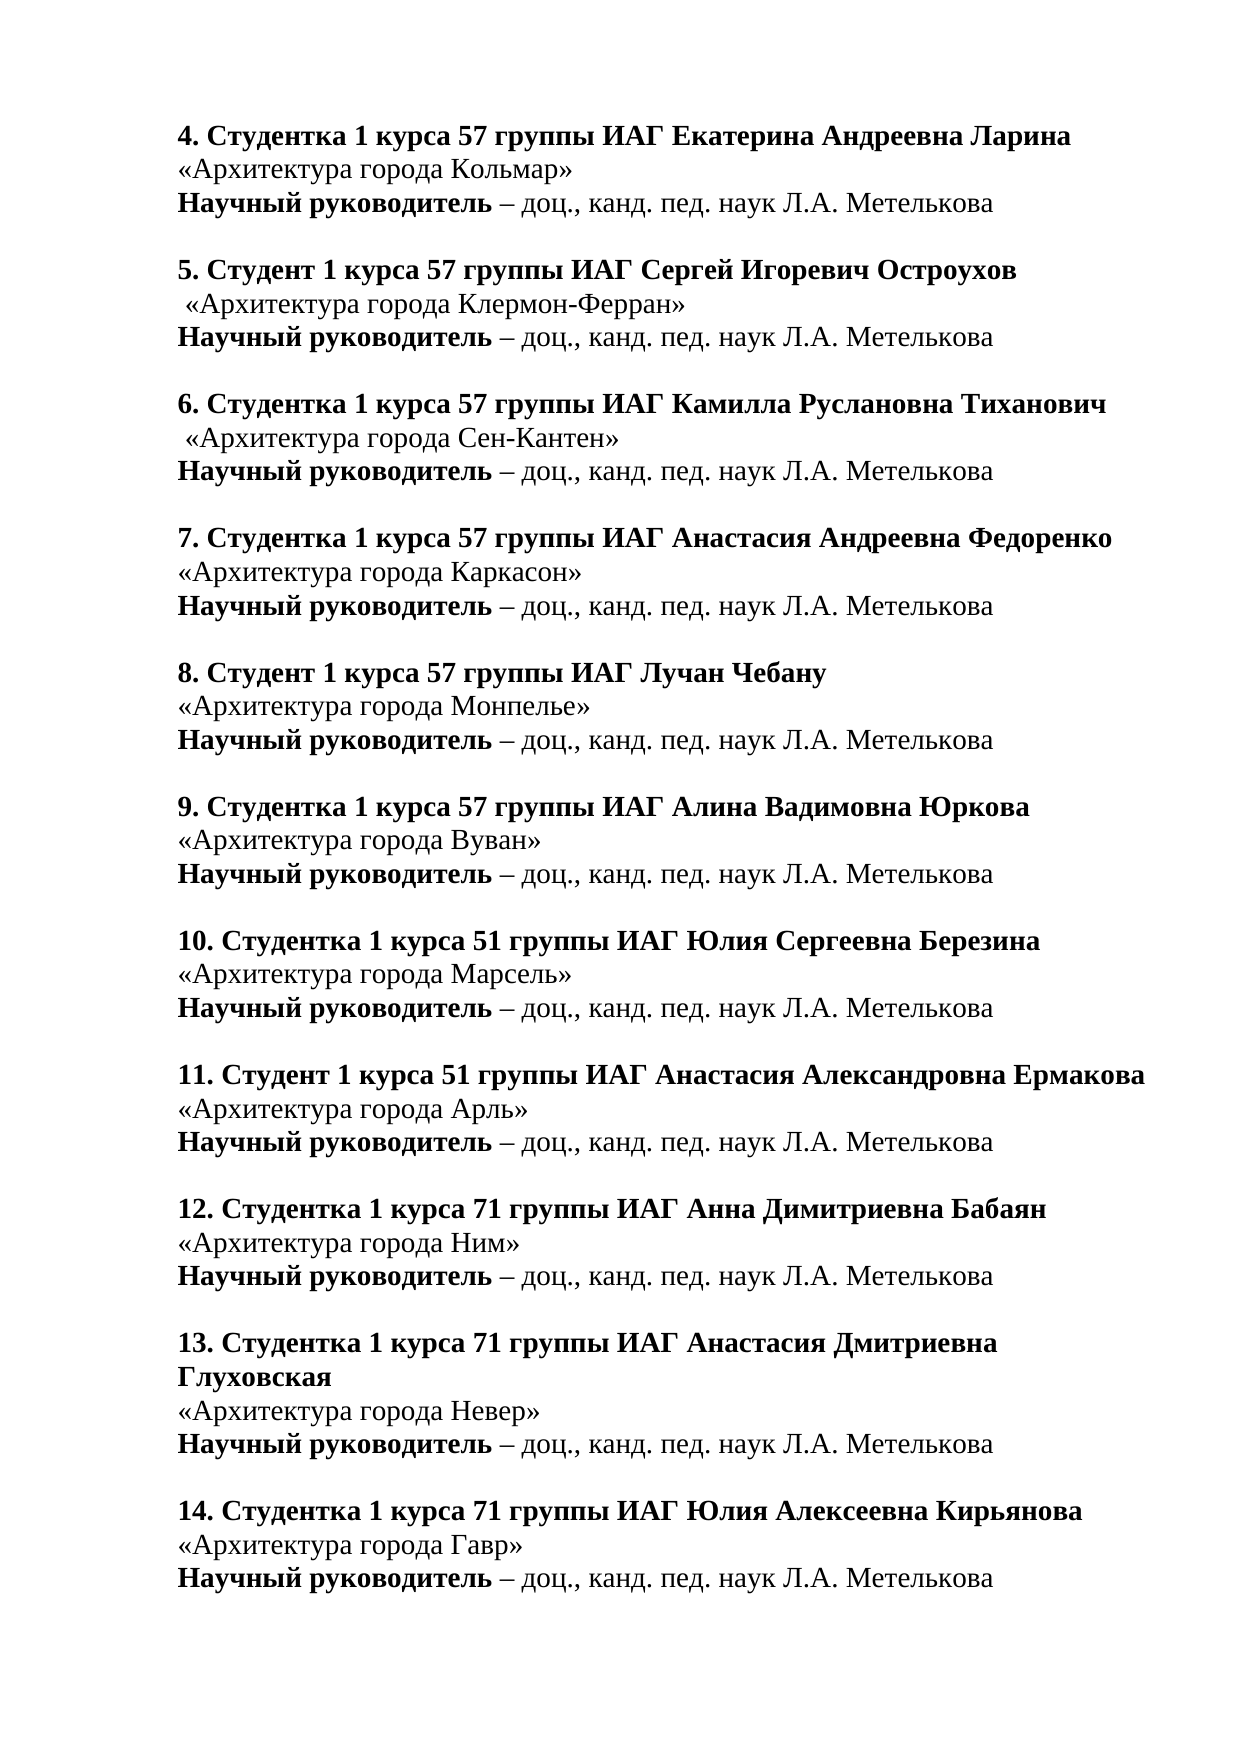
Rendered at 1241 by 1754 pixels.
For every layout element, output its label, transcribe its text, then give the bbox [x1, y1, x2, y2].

text «Архитектура города Монпелье» [177, 688, 1152, 722]
text 10. Студентка 1 курса 51 группы ИАГ Юлия Сергеевна Березина [177, 923, 1152, 957]
text 13. Студентка 1 курса 71 группы ИАГ Анастасия Дмитриевна Глуховская [177, 1326, 1152, 1393]
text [177, 185, 1152, 219]
text Научный руководитель – доц., канд. пед. наук Л.А. Метелькова [177, 319, 1152, 353]
text «Архитектура города Кольмар» [177, 152, 1152, 185]
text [177, 1560, 1152, 1594]
text «Архитектура города Марсель» [177, 957, 1152, 990]
text «Архитектура города Клермон-Ферран» [177, 286, 1152, 319]
text 4. Студентка 1 курса 57 группы ИАГ Екатерина Андреевна Ларина [177, 118, 1152, 152]
text 12. Студентка 1 курса 71 группы ИАГ Анна Димитриевна Бабаян [177, 1191, 1152, 1225]
text «Архитектура города Ним» [177, 1225, 1152, 1258]
text Научный руководитель – доц., канд. пед. наук Л.А. Метелькова [177, 453, 1152, 487]
text «Архитектура города Вуван» [177, 822, 1152, 856]
text «Архитектура города Каркасон» [177, 554, 1152, 588]
text Научный руководитель – доц., канд. пед. наук Л.А. Метелькова [177, 588, 1152, 621]
text «Архитектура города Арль» [177, 1091, 1152, 1124]
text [177, 1426, 1152, 1460]
text 6. Студентка 1 курса 57 группы ИАГ Камилла Руслановна Тиханович [177, 386, 1152, 420]
text Научный руководитель – доц., канд. пед. наук Л.А. Метелькова [177, 1258, 1152, 1292]
text 5. Студент 1 курса 57 группы ИАГ Сергей Игоревич Остроухов [177, 252, 1152, 286]
text «Архитектура города Невер» [177, 1393, 1152, 1426]
text 11. Студент 1 курса 51 группы ИАГ Анастасия Александровна Ермакова [177, 1057, 1152, 1091]
text Научный руководитель – доц., канд. пед. наук Л.А. Метелькова [177, 856, 1152, 889]
text 7. Студентка 1 курса 57 группы ИАГ Анастасия Андреевна Федоренко [177, 521, 1152, 554]
text 8. Студент 1 курса 57 группы ИАГ Лучан Чебану [177, 655, 1152, 688]
text «Архитектура города Гавр» [177, 1527, 1152, 1560]
text Научный руководитель – доц., канд. пед. наук Л.А. Метелькова [177, 990, 1152, 1024]
text 14. Студентка 1 курса 71 группы ИАГ Юлия Алексеевна Кирьянова [177, 1493, 1152, 1527]
text Научный руководитель – доц., канд. пед. наук Л.А. Метелькова [177, 722, 1152, 755]
text «Архитектура города Сен-Кантен» [177, 420, 1152, 453]
text 9. Студентка 1 курса 57 группы ИАГ Алина Вадимовна Юркова [177, 789, 1152, 822]
text Научный руководитель – доц., канд. пед. наук Л.А. Метелькова [177, 1124, 1152, 1158]
